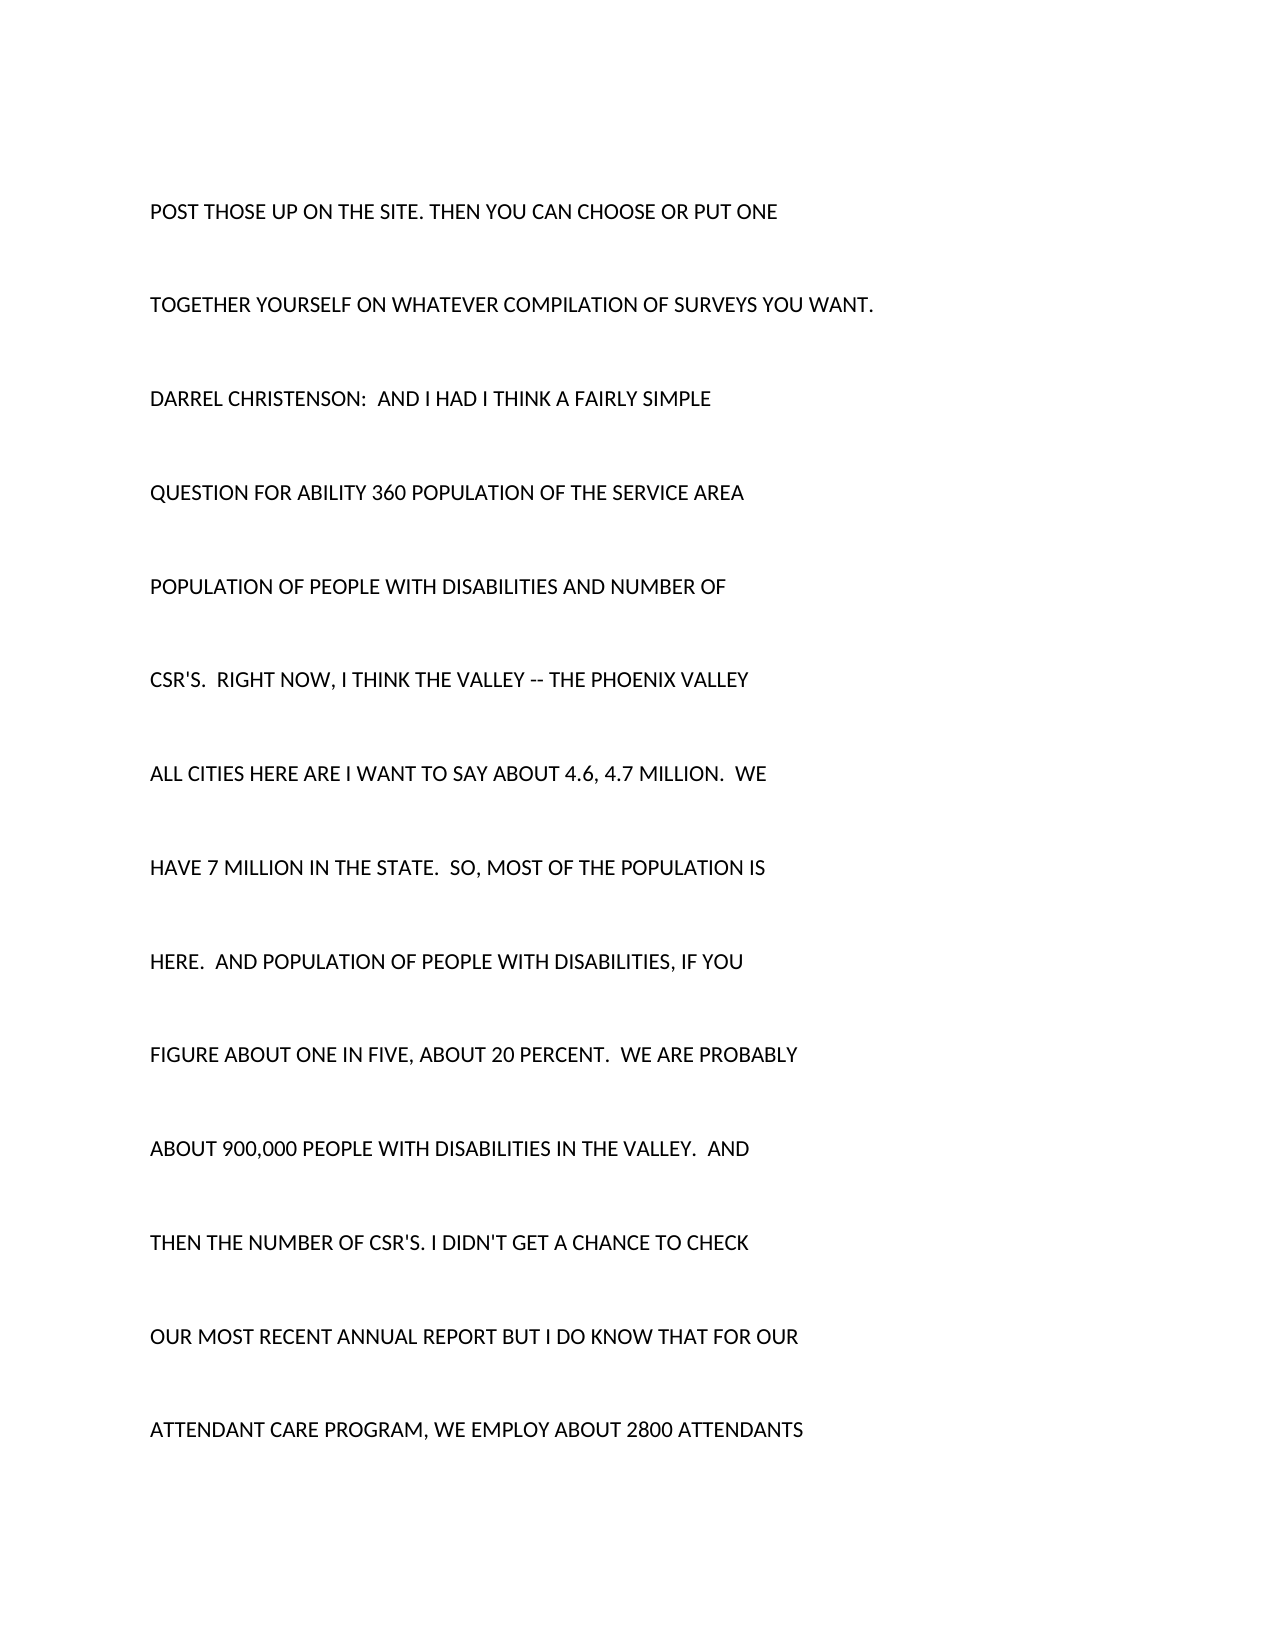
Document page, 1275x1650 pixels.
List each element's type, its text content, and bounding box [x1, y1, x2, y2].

text QUESTION FOR ABILITY 360 POPULATION OF THE SERVICE AREA [150, 478, 1125, 506]
text OUR MOST RECENT ANNUAL REPORT BUT I DO KNOW THAT FOR OUR [150, 1322, 1125, 1350]
text DARREL CHRISTENSON: AND I HAD I THINK A FAIRLY SIMPLE [150, 384, 1125, 412]
text POST THOSE UP ON THE SITE. THEN YOU CAN CHOOSE OR PUT ONE [150, 197, 1125, 225]
text ATTENDANT CARE PROGRAM, WE EMPLOY ABOUT 2800 ATTENDANTS [150, 1416, 1125, 1444]
text HERE. AND POPULATION OF PEOPLE WITH DISABILITIES, IF YOU [150, 947, 1125, 975]
text THEN THE NUMBER OF CSR'S. I DIDN'T GET A CHANCE TO CHECK [150, 1228, 1125, 1256]
text FIGURE ABOUT ONE IN FIVE, ABOUT 20 PERCENT. WE ARE PROBABLY [150, 1041, 1125, 1069]
text TOGETHER YOURSELF ON WHATEVER COMPILATION OF SURVEYS YOU WANT. [150, 291, 1125, 319]
text ALL CITIES HERE ARE I WANT TO SAY ABOUT 4.6, 4.7 MILLION. WE [150, 759, 1125, 787]
text HAVE 7 MILLION IN THE STATE. SO, MOST OF THE POPULATION IS [150, 853, 1125, 881]
text CSR'S. RIGHT NOW, I THINK THE VALLEY -- THE PHOENIX VALLEY [150, 666, 1125, 694]
text POPULATION OF PEOPLE WITH DISABILITIES AND NUMBER OF [150, 572, 1125, 600]
text ABOUT 900,000 PEOPLE WITH DISABILITIES IN THE VALLEY. AND [150, 1134, 1125, 1162]
